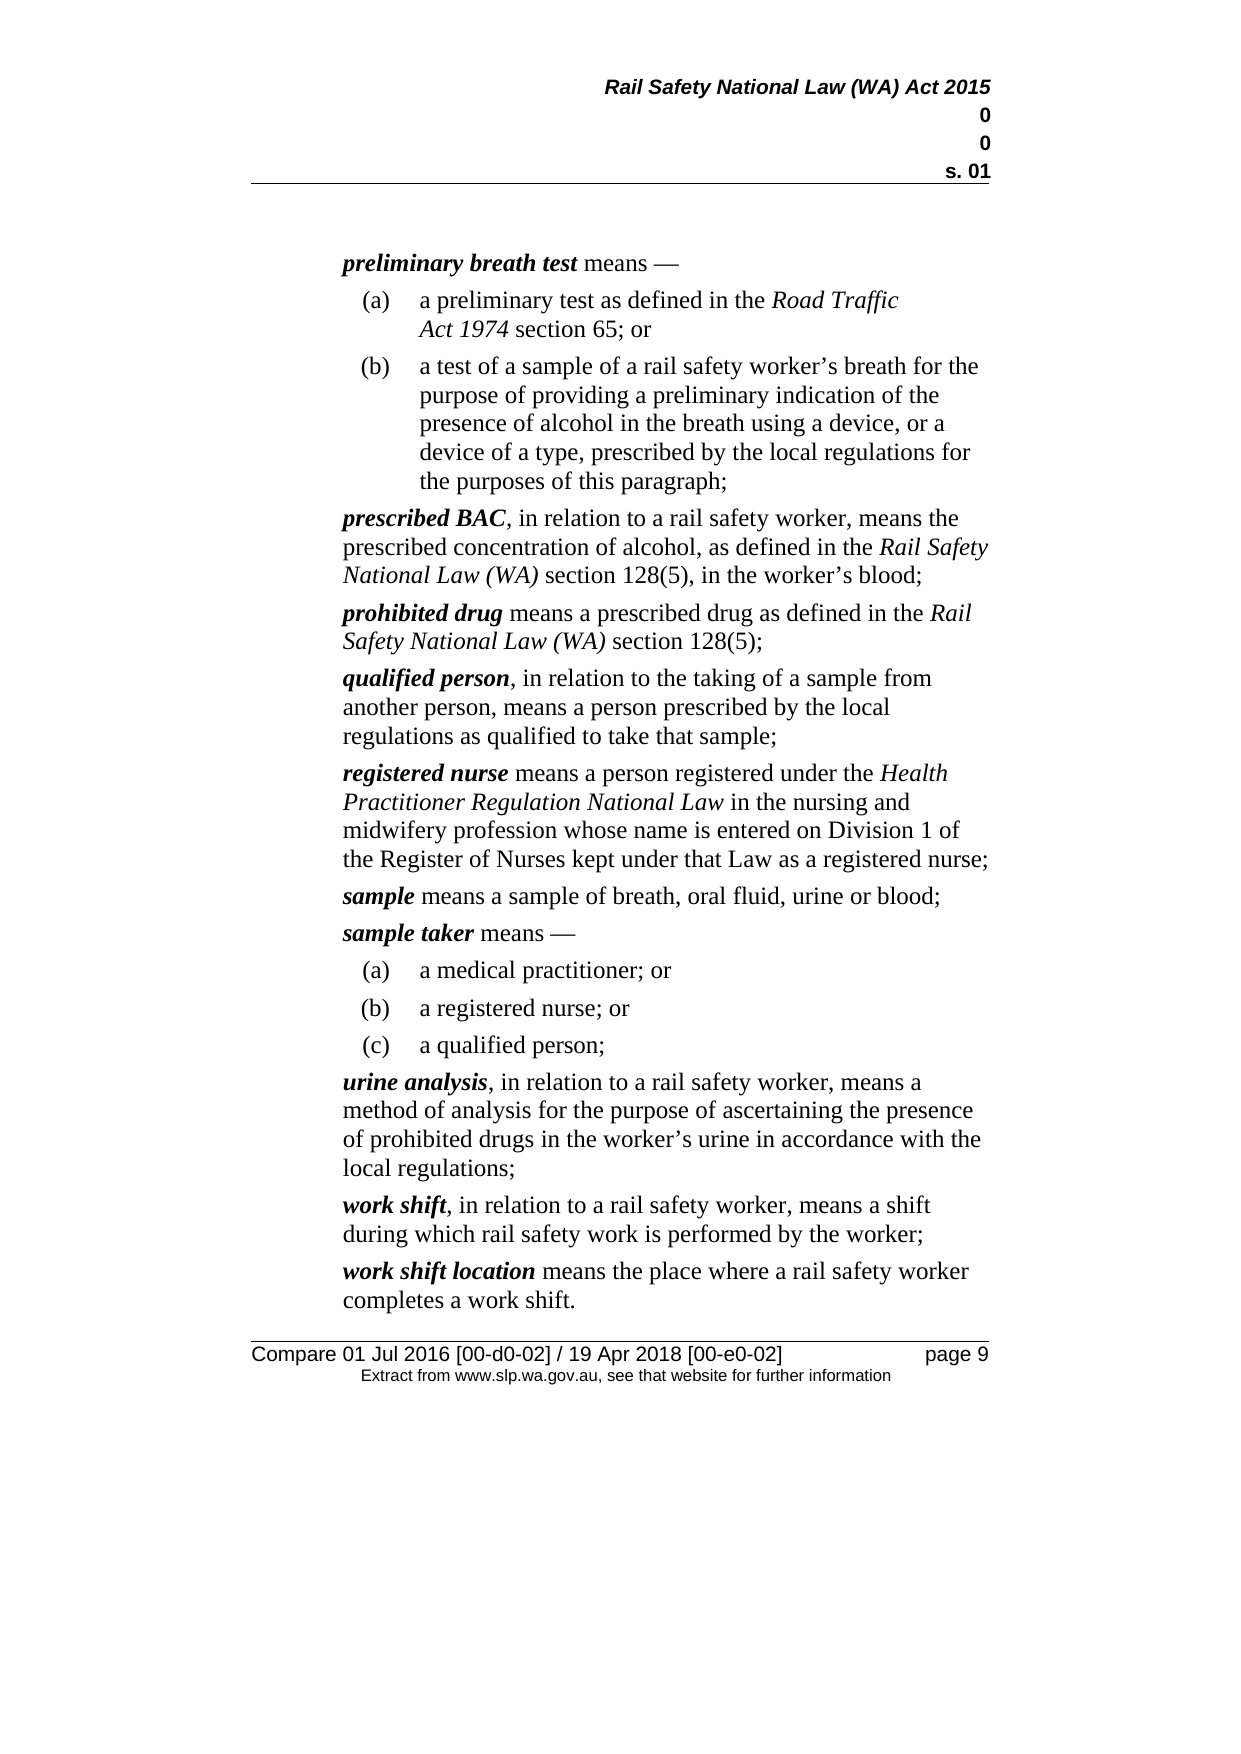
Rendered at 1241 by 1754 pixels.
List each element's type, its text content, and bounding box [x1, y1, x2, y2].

text prohibited drug means a prescribed drug as defined in the Rail Safety National Law (WA) section 128(5); [251, 598, 989, 655]
text (b) a test of a sample of a rail safety worker’s breath for the purpose of providing a preliminary indication of the presence of alcohol in the breath using a device, or a device of a type, prescribed by the local regulations for the purposes of this paragraph; [251, 351, 989, 495]
text registered nurse means a person registered under the Health Practitioner Regulation National Law in the nursing and midwifery profession whose name is entered on Division 1 of the Register of Nurses kept under that Law as a registered nurse; [251, 758, 989, 873]
text sample means a sample of breath, oral fluid, urine or blood; [251, 881, 989, 910]
text (b) a registered nurse; or [251, 993, 989, 1021]
text work shift location means the place where a rail safety worker completes a work shift. [251, 1256, 989, 1313]
text (c) a qualified person; [251, 1030, 989, 1058]
text urine analysis, in relation to a rail safety worker, means a method of analysis for the purpose of ascertaining the presence of prohibited drugs in the worker’s urine in accordance with the local regulations; [251, 1067, 989, 1182]
text prescribed BAC, in relation to a rail safety worker, means the prescribed concentration of alcohol, as defined in the Rail Safety National Law (WA) section 128(5), in the worker’s blood; [251, 503, 989, 589]
text preliminary breath test means — [251, 248, 989, 277]
text (a) a preliminary test as defined in the Road Traffic Act 1974 section 65; or [251, 285, 989, 343]
text qualified person, in relation to the taking of a sample from another person, means a person prescribed by the local regulations as qualified to take that sample; [251, 663, 989, 750]
text (a) a medical practitioner; or [251, 956, 989, 984]
text work shift, in relation to a rail safety worker, means a shift during which rail safety work is performed by the worker; [251, 1190, 989, 1248]
text sample taker means — [251, 918, 989, 947]
